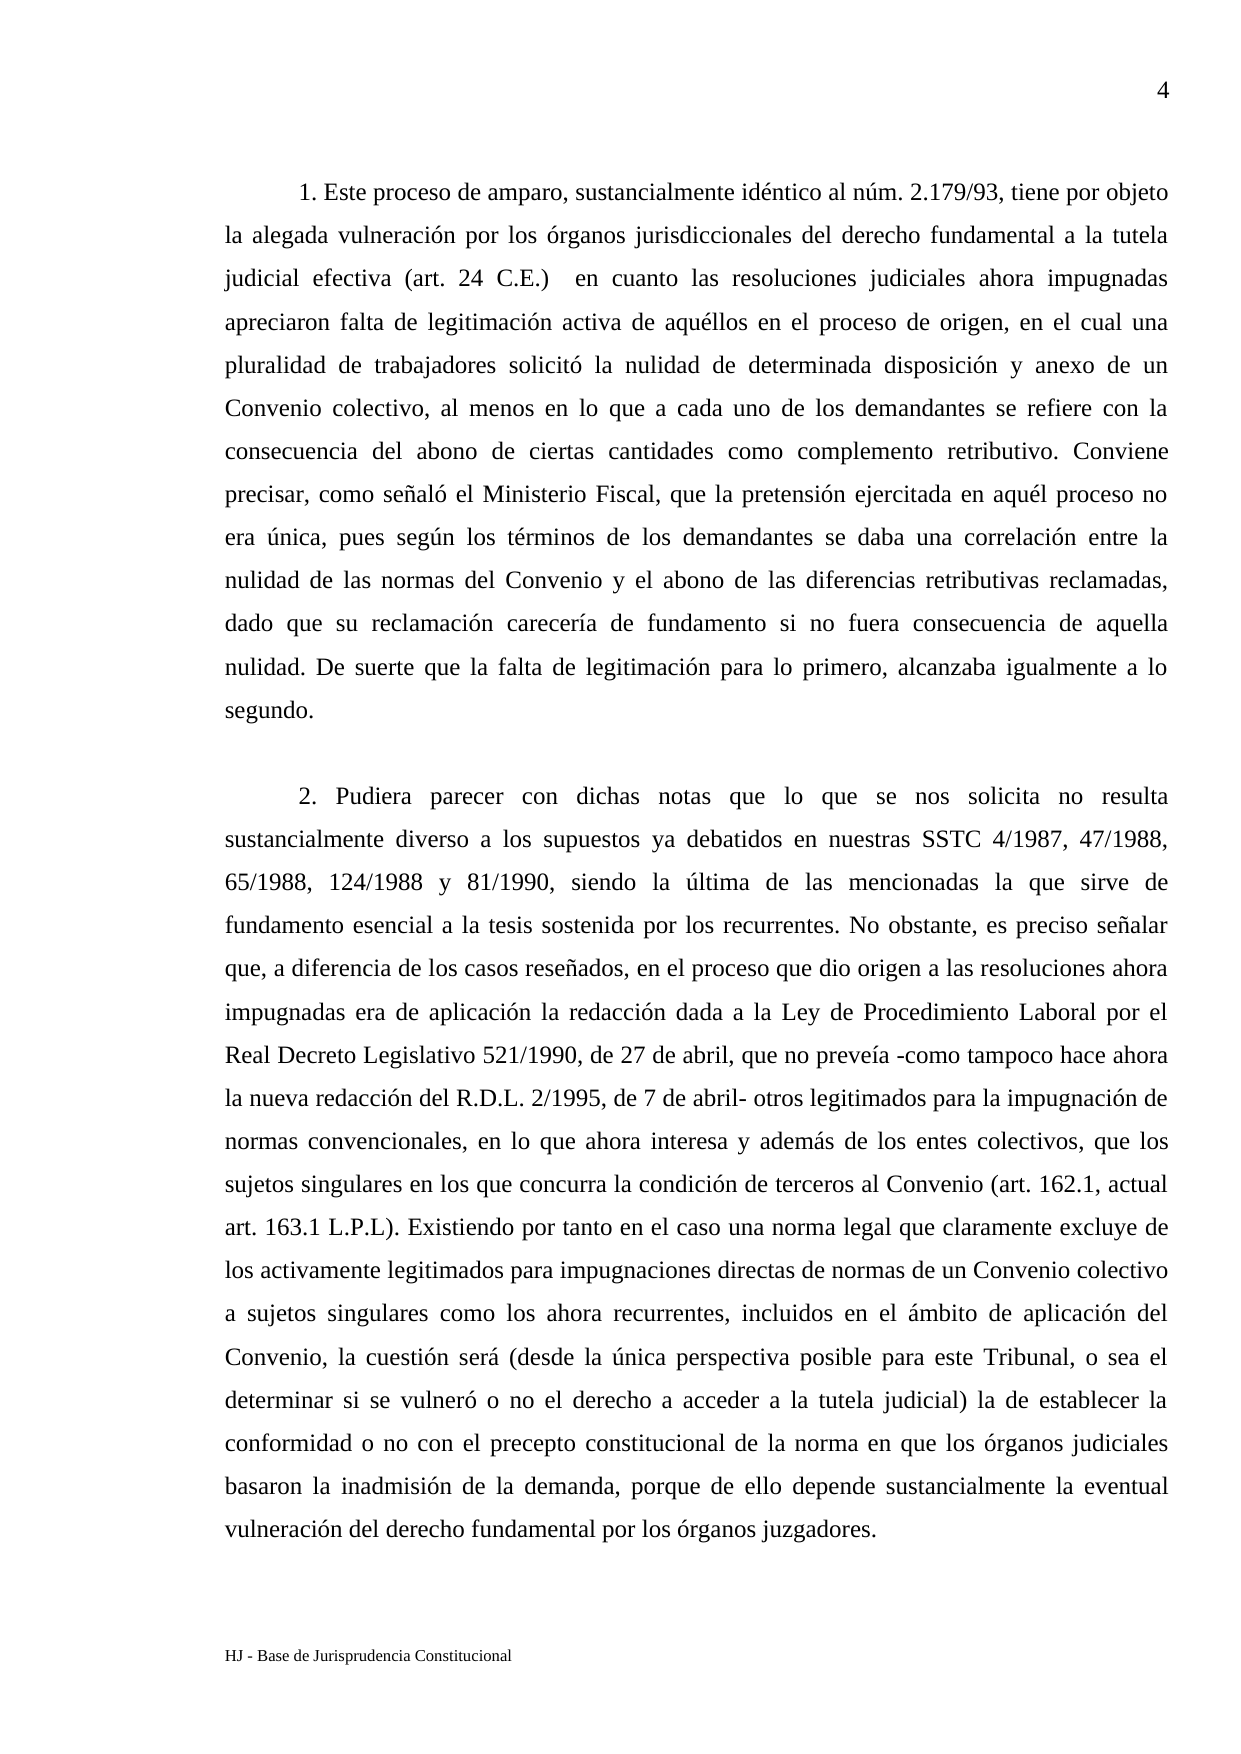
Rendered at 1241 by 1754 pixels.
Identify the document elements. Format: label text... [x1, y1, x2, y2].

text 2. Pudiera parecer con dichas notas que lo que se nos solicita no resulta sustancialmente diverso a los supuestos ya debatidos en nuestras SSTC 4/1987, 47/1988, 65/1988, 124/1988 y 81/1990, siendo la última de las mencionadas la que sirve de fundamento esencial a la tesis sostenida por los recurrentes. No obstante, es preciso señalar que, a diferencia de los casos reseñados, en el proceso que dio origen a las resoluciones ahora impugnadas era de aplicación la redacción dada a la Ley de Procedimiento Laboral por el Real Decreto Legislativo 521/1990, de 27 de abril, que no preveía -como tampoco hace ahora la nueva redacción del R.D.L. 2/1995, de 7 de abril- otros legitimados para la impugnación de normas convencionales, en lo que ahora interesa y además de los entes colectivos, que los sujetos singulares en los que concurra la condición de terceros al Convenio (art. 162.1, actual art. 163.1 L.P.L). Existiendo por tanto en el caso una norma legal que claramente excluye de los activamente legitimados para impugnaciones directas de normas de un Convenio colectivo a sujetos singulares como los ahora recurrentes, incluidos en el ámbito de aplicación del Convenio, la cuestión será (desde la única perspectiva posible para este Tribunal, o sea el determinar si se vulneró o no el derecho a acceder a la tutela judicial) la de establecer la conformidad o no con el precepto constitucional de la norma en que los órganos judiciales basaron la inadmisión de la demanda, porque de ello depende sustancialmente la eventual vulneración del derecho fundamental por los órganos juzgadores. [224, 781, 1169, 1543]
text 1. Este proceso de amparo, sustancialmente idéntico al núm. 2.179/93, tiene por objeto la alegada vulneración por los órganos jurisdiccionales del derecho fundamental a la tutela judicial efectiva (art. 24 C.E.) en cuanto las resoluciones judiciales ahora impugnadas apreciaron falta de legitimación activa de aquéllos en el proceso de origen, en el cual una pluralidad de trabajadores solicitó la nulidad de determinada disposición y anexo de un Convenio colectivo, al menos en lo que a cada uno de los demandantes se refiere con la consecuencia del abono de ciertas cantidades como complemento retributivo. Conviene precisar, como señaló el Ministerio Fiscal, que la pretensión ejercitada en aquél proceso no era única, pues según los términos de los demandantes se daba una correlación entre la nulidad de las normas del Convenio y el abono de las diferencias retributivas reclamadas, dado que su reclamación carecería de fundamento si no fuera consecuencia de aquella nulidad. De suerte que la falta de legitimación para lo primero, alcanzaba igualmente a lo segundo. [224, 177, 1169, 723]
